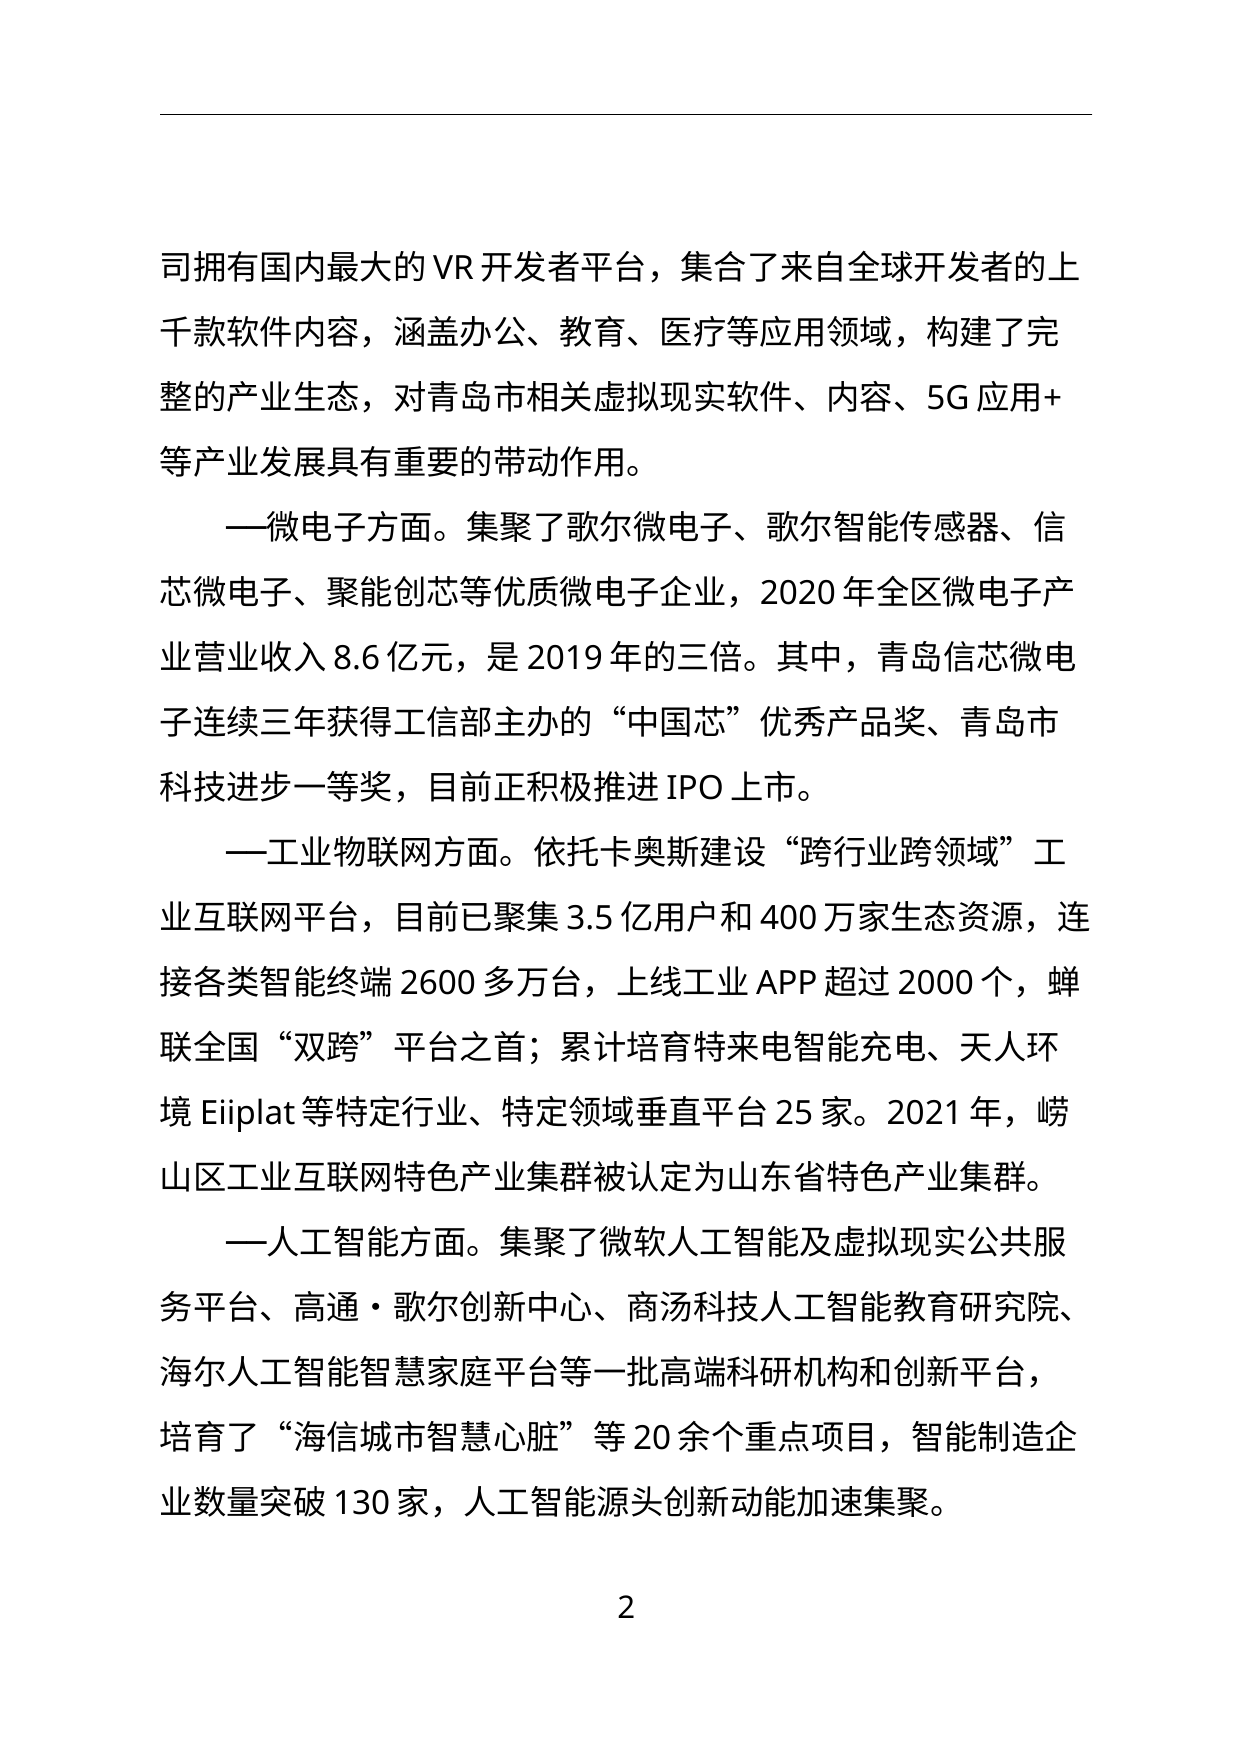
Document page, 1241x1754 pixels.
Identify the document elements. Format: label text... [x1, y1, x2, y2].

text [159, 233, 1092, 493]
text ──微电子方面。集聚了歌尔微电子、歌尔智能传感器、信芯微电子、聚能创芯等优质微电子企业，2020年全区微电子产业营业收入8.6亿元，是2019年的三倍。其中，青岛信芯微电子连续三年获得工信部主办的“中国芯”优秀产品奖、青岛市科技进步一等奖，目前正积极推进IPO上市。 [159, 493, 1092, 818]
text ──工业物联网方面。依托卡奥斯建设“跨行业跨领域”工业互联网平台，目前已聚集3.5亿用户和400万家生态资源，连接各类智能终端2600多万台，上线工业APP超过2000个，蝉联全国“双跨”平台之首；累计培育特来电智能充电、天人环境Eiiplat等特定行业、特定领域垂直平台25家。2021年，崂山区工业互联网特色产业集群被认定为山东省特色产业集群。 [159, 818, 1092, 1208]
text ──人工智能方面。集聚了微软人工智能及虚拟现实公共服务平台、高通•歌尔创新中心、商汤科技人工智能教育研究院、海尔人工智能智慧家庭平台等一批高端科研机构和创新平台，培育了“海信城市智慧心脏”等20余个重点项目，智能制造企业数量突破130家，人工智能源头创新动能加速集聚。 [159, 1208, 1092, 1533]
